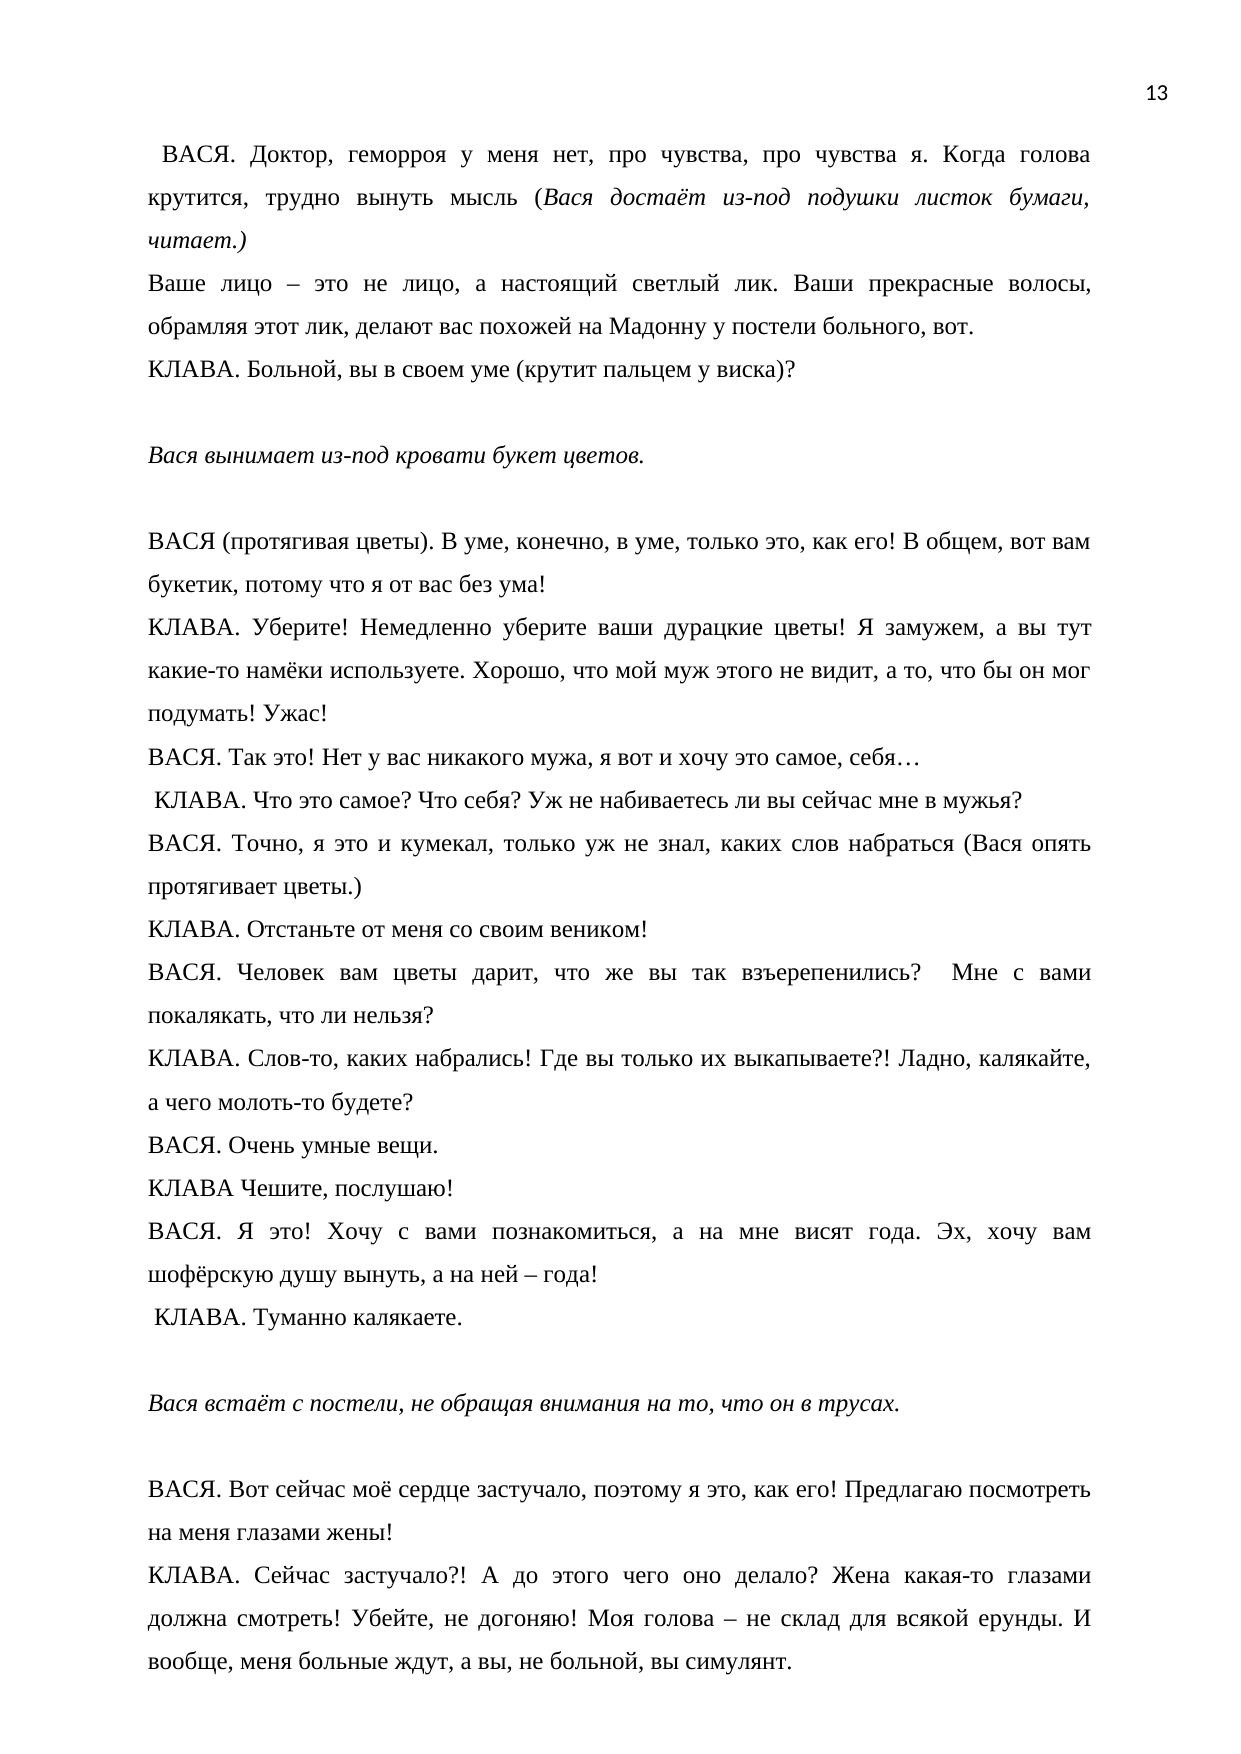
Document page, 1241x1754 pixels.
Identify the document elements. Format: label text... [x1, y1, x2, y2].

text КЛАВА. Сейчас застучало?! А до этого чего оно делало? Жена какая-то глазами должна смотреть! Убейте, не догоняю! Моя голова – не склад для всякой ерунды. И вообще, меня больные ждут, а вы, не больной, вы симулянт. [148, 1560, 1092, 1675]
text КЛАВА Чешите, послушаю! [148, 1173, 1092, 1202]
text КЛАВА. Слов-то, каких набрались! Где вы только их выкапываете?! Ладно, калякайте, а чего молоть-то будете? [148, 1043, 1092, 1115]
text ВАСЯ. Человек вам цветы дарит, что же вы так взъерепенились? Мне с вами покалякать, что ли нельзя? [148, 957, 1092, 1029]
text Ваше лицо – это не лицо, а настоящий светлый лик. Ваши прекрасные волосы, обрамляя этот лик, делают вас похожей на Мадонну у постели больного, вот. [148, 268, 1092, 340]
text КЛАВА. Что это самое? Что себя? Уж не набиваетесь ли вы сейчас мне в мужья? [148, 785, 1092, 813]
text ВАСЯ. Вот сейчас моё сердце застучало, поэтому я это, как его! Предлагаю посмотреть на меня глазами жены! [148, 1474, 1092, 1546]
text ВАСЯ (протягивая цветы). В уме, конечно, в уме, только это, как его! В общем, вот вам букетик, потому что я от вас без ума! [148, 526, 1092, 598]
text Вася встаёт с постели, не обращая внимания на то, что он в трусах. [148, 1388, 1092, 1417]
text КЛАВА. Больной, вы в своем уме (крутит пальцем у виска)? [148, 354, 1092, 383]
text ВАСЯ. Так это! Нет у вас никакого мужа, я вот и хочу это самое, себя… [148, 742, 1092, 770]
text КЛАВА. Уберите! Немедленно уберите ваши дурацкие цветы! Я замужем, а вы тут какие-то намёки используете. Хорошо, что мой муж этого не видит, а то, что бы он мог подумать! Ужас! [148, 612, 1092, 727]
text ВАСЯ. Доктор, геморроя у меня нет, про чувства, про чувства я. Когда голова крутится, трудно вынуть мысль (Вася достаёт из-под подушки листок бумаги, читает.) [148, 139, 1092, 254]
text КЛАВА. Туманно калякаете. [148, 1302, 1092, 1331]
text КЛАВА. Отстаньте от меня со своим веником! [148, 914, 1092, 943]
text ВАСЯ. Я это! Хочу с вами познакомиться, а на мне висят года. Эх, хочу вам шофёрскую душу вынуть, а на ней – года! [148, 1216, 1092, 1288]
text ВАСЯ. Точно, я это и кумекал, только уж не знал, каких слов набраться (Вася опять протягивает цветы.) [148, 828, 1092, 900]
text ВАСЯ. Очень умные вещи. [148, 1130, 1092, 1158]
text Вася вынимает из-под кровати букет цветов. [148, 440, 880, 469]
